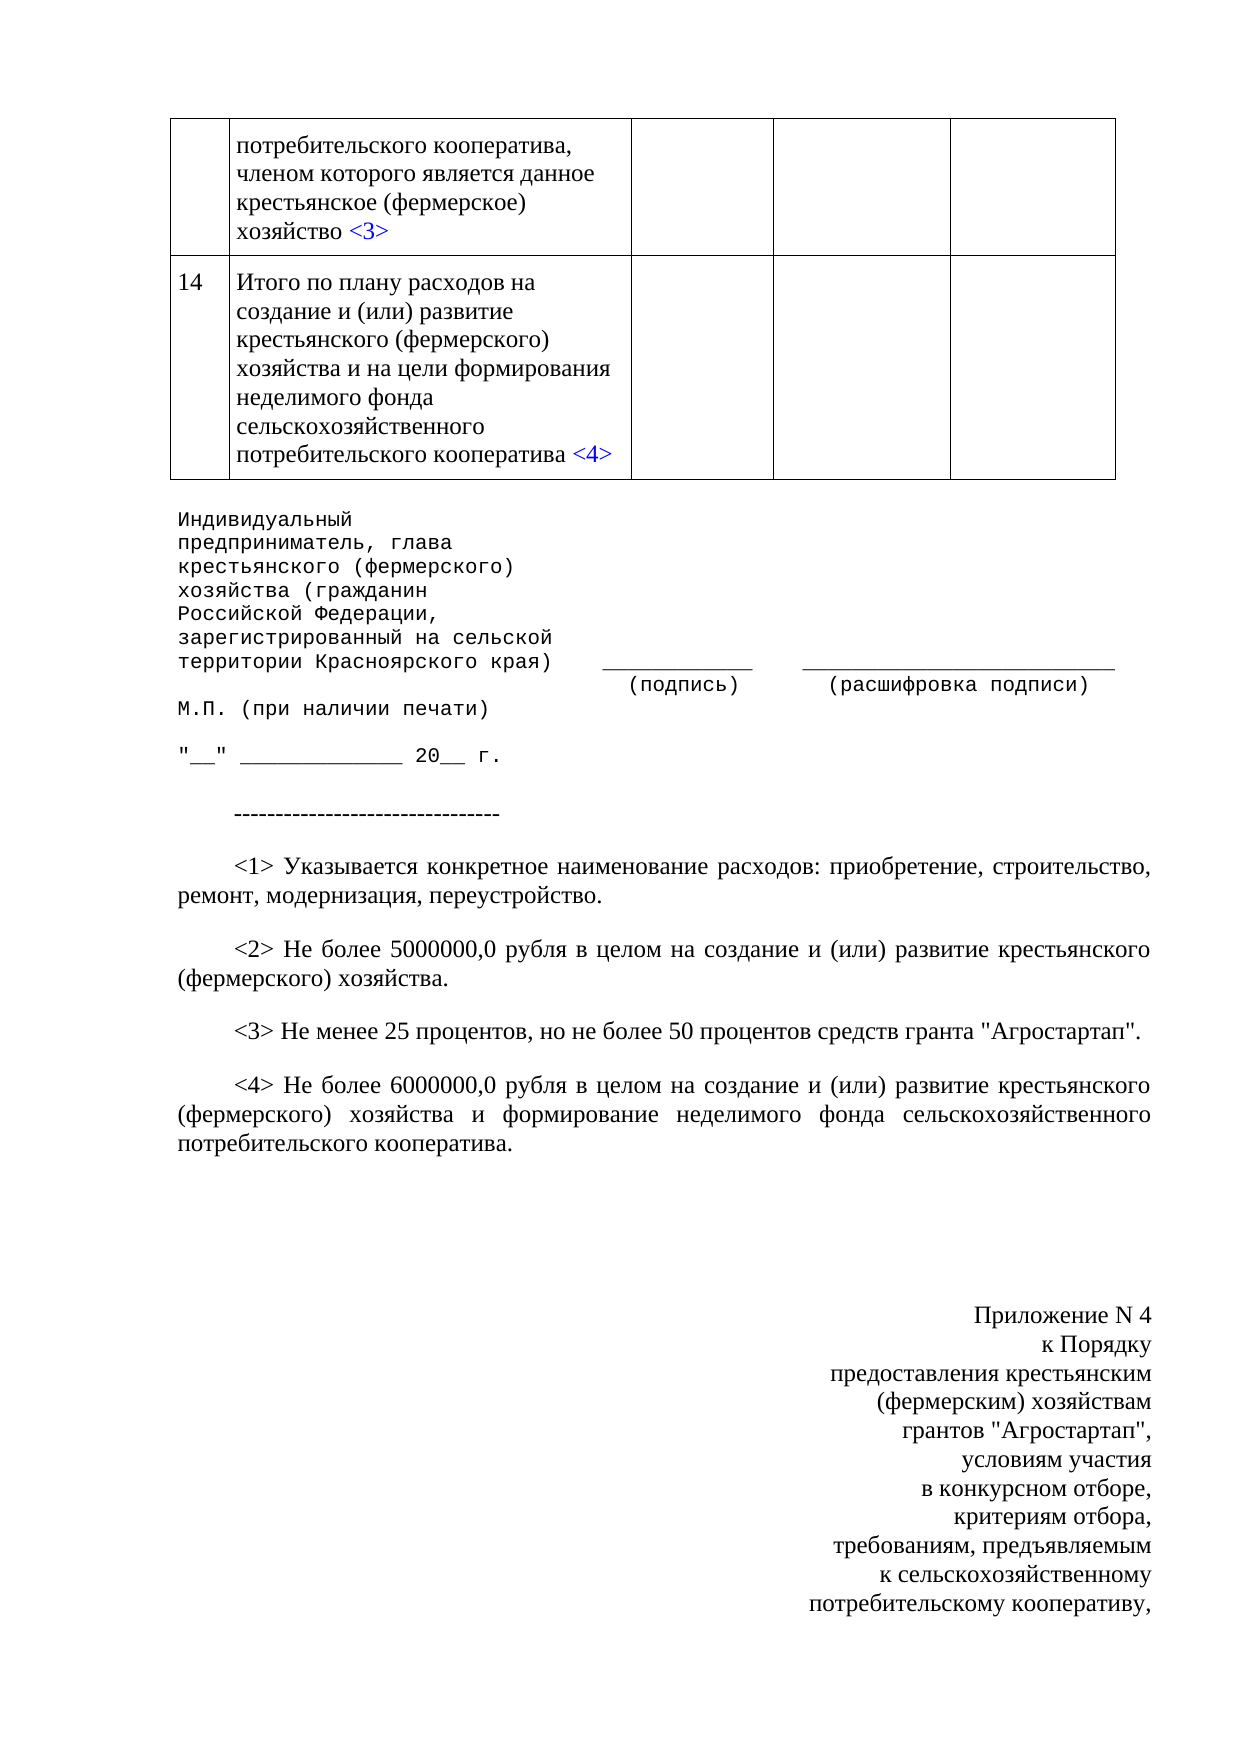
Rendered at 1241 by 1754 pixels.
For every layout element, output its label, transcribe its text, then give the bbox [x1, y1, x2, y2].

text хозяйства (гражданин [177, 580, 1152, 603]
text предприниматель, глава [177, 532, 1152, 556]
text условиям участия [177, 1444, 1152, 1473]
text крестьянского (фермерского) [177, 556, 1152, 580]
text Приложение N 4 [177, 1300, 1152, 1329]
table_cell [951, 256, 1115, 479]
table_cell [774, 256, 950, 479]
text -------------------------------- [177, 798, 1152, 826]
text (подпись) (расшифровка подписи) [177, 674, 1152, 698]
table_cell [230, 119, 631, 255]
text <1> Указывается конкретное наименование расходов: приобретение, строительство, ремонт, модернизация, переустройство. [177, 851, 1152, 909]
text М.П. (при наличии печати) [177, 698, 1152, 722]
table_cell 13 [171, 119, 229, 255]
text зарегистрированный на сельской [177, 627, 1152, 651]
text критериям отбора, [177, 1501, 1152, 1530]
text к сельскохозяйственному [177, 1559, 1152, 1588]
table_cell [632, 119, 773, 255]
text Индивидуальный [177, 509, 1152, 532]
text грантов "Агростартап", [177, 1415, 1152, 1444]
text территории Красноярского края) ____________ _________________________ [177, 651, 1152, 674]
text предоставления крестьянским [177, 1358, 1152, 1386]
text (фермерским) хозяйствам [177, 1386, 1152, 1415]
table_cell [774, 119, 950, 255]
table_cell [951, 119, 1115, 255]
text требованиям, предъявляемым [177, 1530, 1152, 1559]
text в конкурсном отборе, [177, 1473, 1152, 1501]
text Российской Федерации, [177, 603, 1152, 627]
text к Порядку [177, 1329, 1152, 1358]
text "__" _____________ 20__ г. [177, 745, 1152, 769]
table_cell 14 [171, 256, 229, 479]
table_cell Итого по плану расходов на создание и (или) развитие крестьянского (фермерского) хозяйства и на цели формирования неделимого фонда сельскохозяйственного потребительского кооператива <4> [230, 256, 631, 479]
text <4> Не более 6000000,0 рубля в целом на создание и (или) развитие крестьянского (фермерского) хозяйства и формирование неделимого фонда сельскохозяйственного потребительского кооператива. [177, 1070, 1152, 1156]
text потребительскому кооперативу, [177, 1588, 1152, 1616]
table_cell [632, 256, 773, 479]
text <2> Не более 5000000,0 рубля в целом на создание и (или) развитие крестьянского (фермерского) хозяйства. [177, 934, 1152, 991]
text <3> Не менее 25 процентов, но не более 50 процентов средств гранта "Агростартап". [177, 1016, 1152, 1045]
